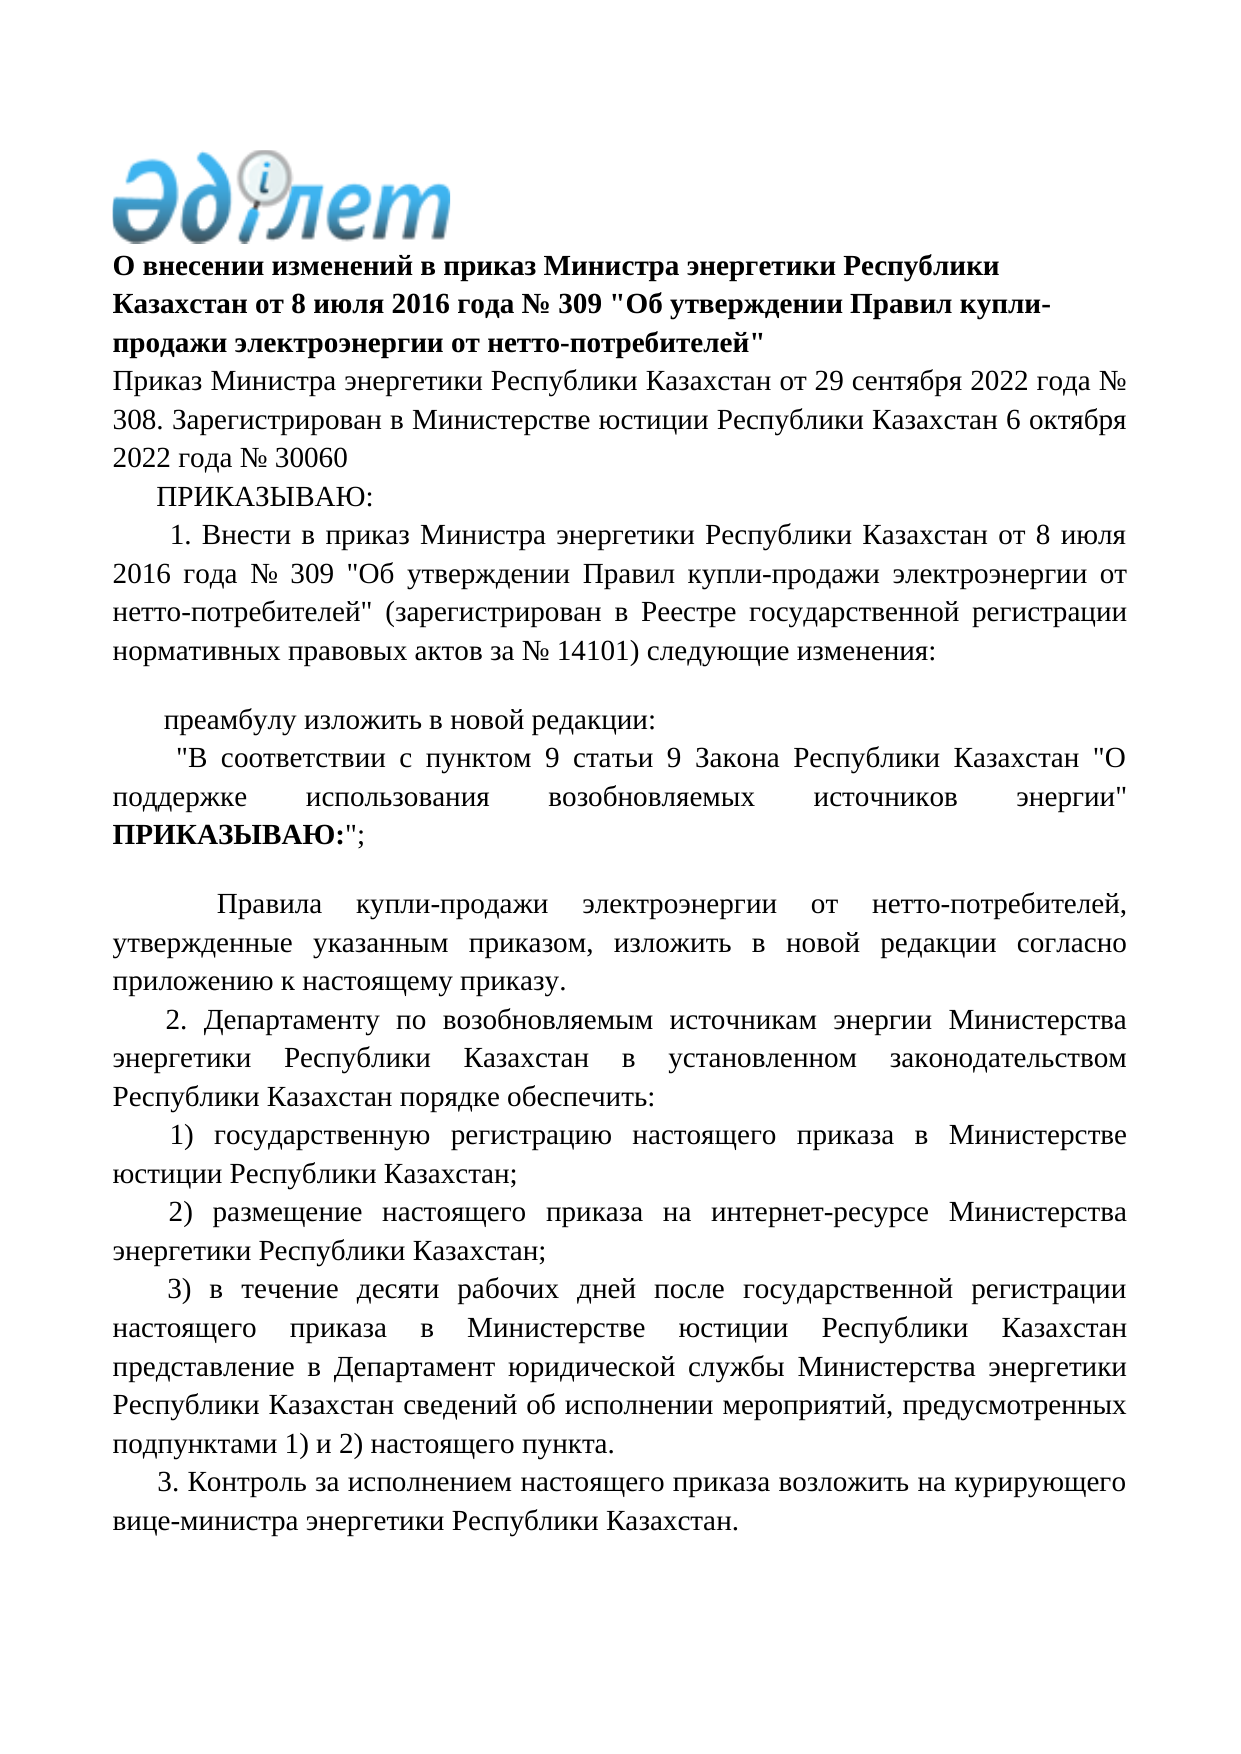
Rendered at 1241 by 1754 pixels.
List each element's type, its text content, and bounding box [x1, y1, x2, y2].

text 1. Внести в приказ Министра энергетики Республики Казахстан от 8 июля 2016 года № 309 "Об утверждении Правил купли-продажи электроэнергии от нетто-потребителей" (зарегистрирован в Реестре государственной регистрации нормативных правовых актов за № 14101) следующие изменения: [112, 517, 1128, 667]
picture [112, 150, 451, 244]
text О внесении изменений в приказ Министра энергетики Республики Казахстан от 8 июля 2016 года № 309 "Об утверждении Правил купли-продажи электроэнергии от нетто-потребителей" [112, 248, 1128, 358]
text Приказ Министра энергетики Республики Казахстан от 29 сентября 2022 года № 308. Зарегистрирован в Министерстве юстиции Республики Казахстан 6 октября 2022 года № 30060 [112, 363, 1128, 474]
text 1) государственную регистрацию настоящего приказа в Министерстве юстиции Республики Казахстан; [112, 1117, 1128, 1189]
text ПРИКАЗЫВАЮ: [112, 479, 1128, 512]
text 2) размещение настоящего приказа на интернет-ресурсе Министерства энергетики Республики Казахстан; [112, 1194, 1128, 1267]
text 3) в течение десяти рабочих дней после государственной регистрации настоящего приказа в Министерстве юстиции Республики Казахстан представление в Департамент юридической службы Министерства энергетики Республики Казахстан сведений об исполнении мероприятий, предусмотренных подпунктами 1) и 2) настоящего пункта. [112, 1272, 1128, 1459]
text "В соответствии с пунктом 9 статьи 9 Закона Республики Казахстан "О поддержке использования возобновляемых источников энергии" ПРИКАЗЫВАЮ:"; [112, 740, 1128, 851]
text Правила купли-продажи электроэнергии от нетто-потребителей, утвержденные указанным приказом, изложить в новой редакции согласно приложению к настоящему приказу. [112, 886, 1128, 997]
text 3. Контроль за исполнением настоящего приказа возложить на курирующего вице-министра энергетики Республики Казахстан. [112, 1464, 1128, 1536]
text 2. Департаменту по возобновляемым источникам энергии Министерства энергетики Республики Казахстан в установленном законодательством Республики Казахстан порядке обеспечить: [112, 1002, 1128, 1112]
text преамбулу изложить в новой редакции: [112, 702, 1128, 735]
